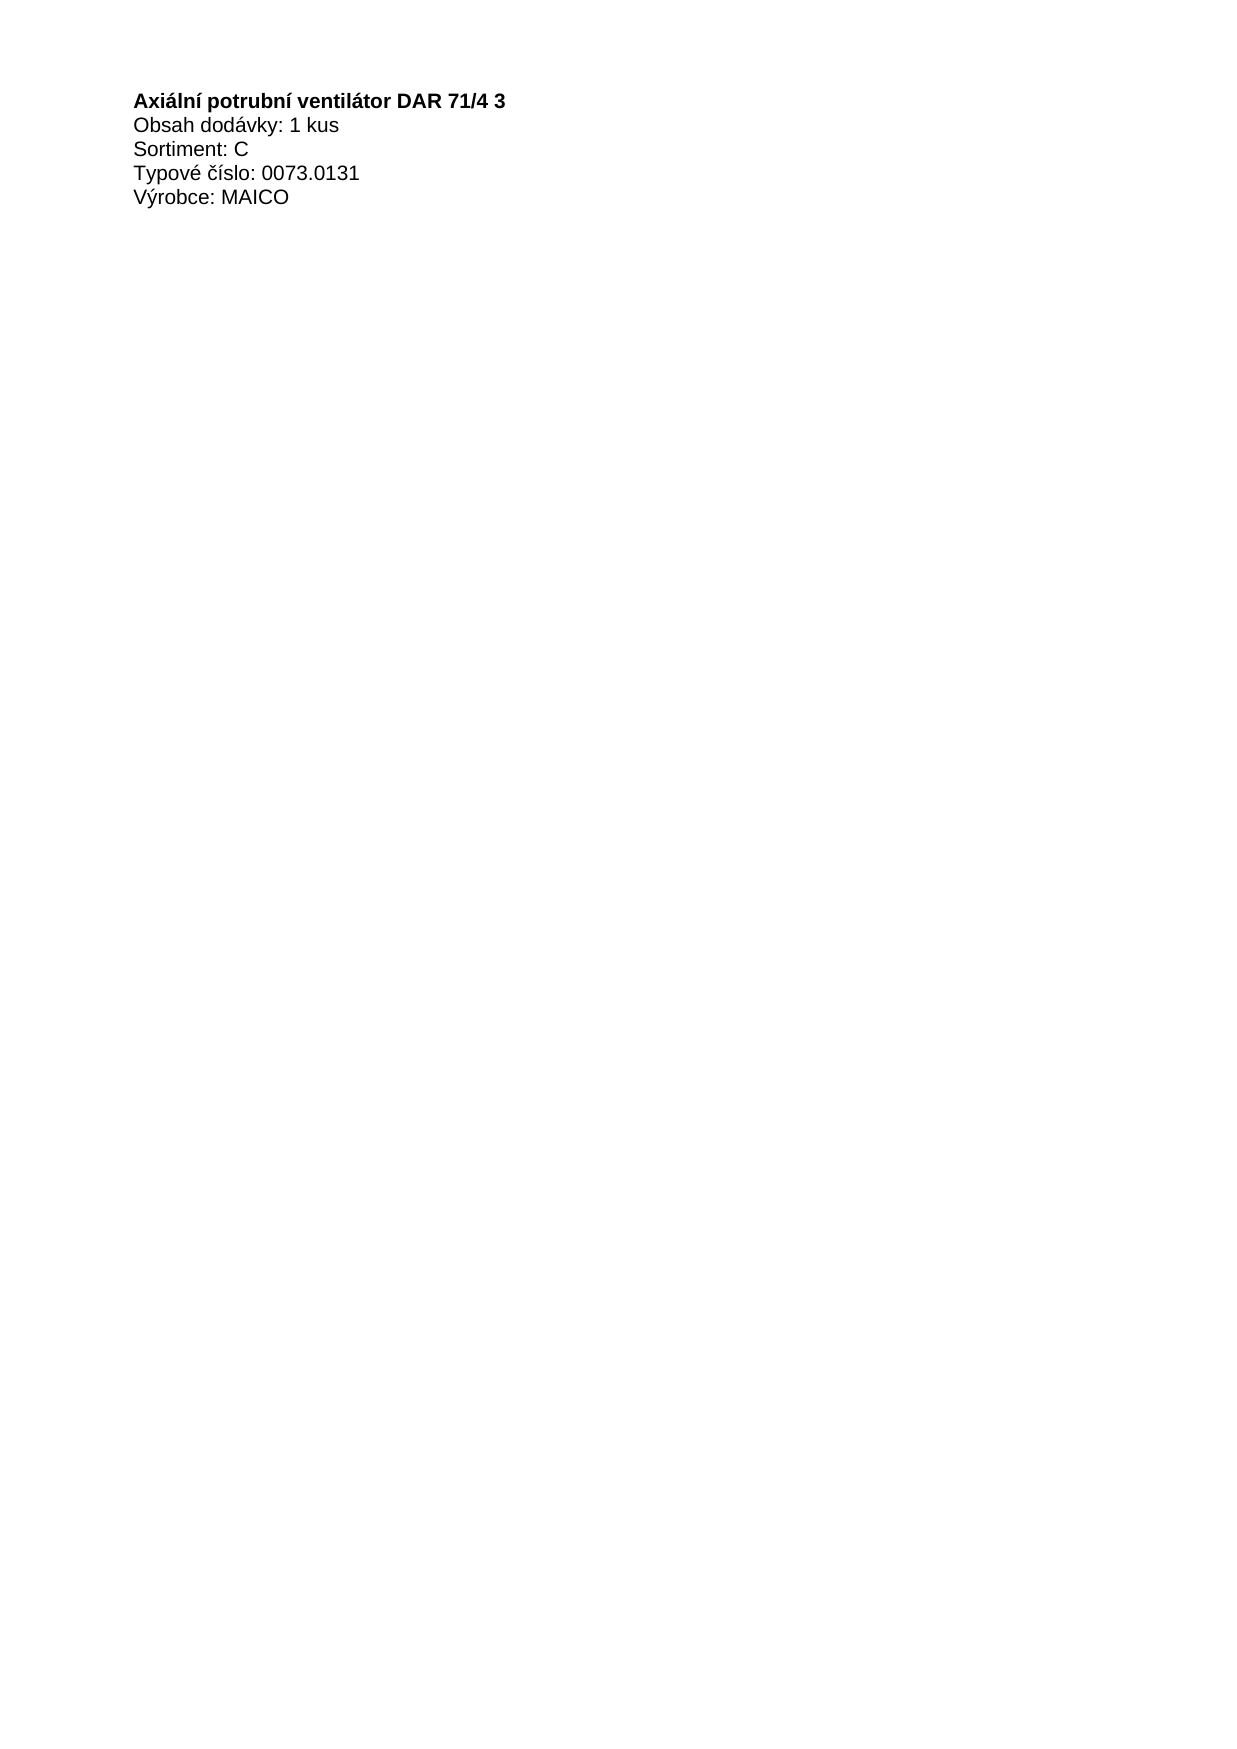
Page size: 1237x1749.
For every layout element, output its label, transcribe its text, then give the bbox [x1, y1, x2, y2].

text Axiální potrubní ventilátor DAR 71/4 3Obsah dodávky: 1 kusSortiment: C Typové číslo: 0073.0131Výrobce: MAICO [133, 89, 1148, 208]
